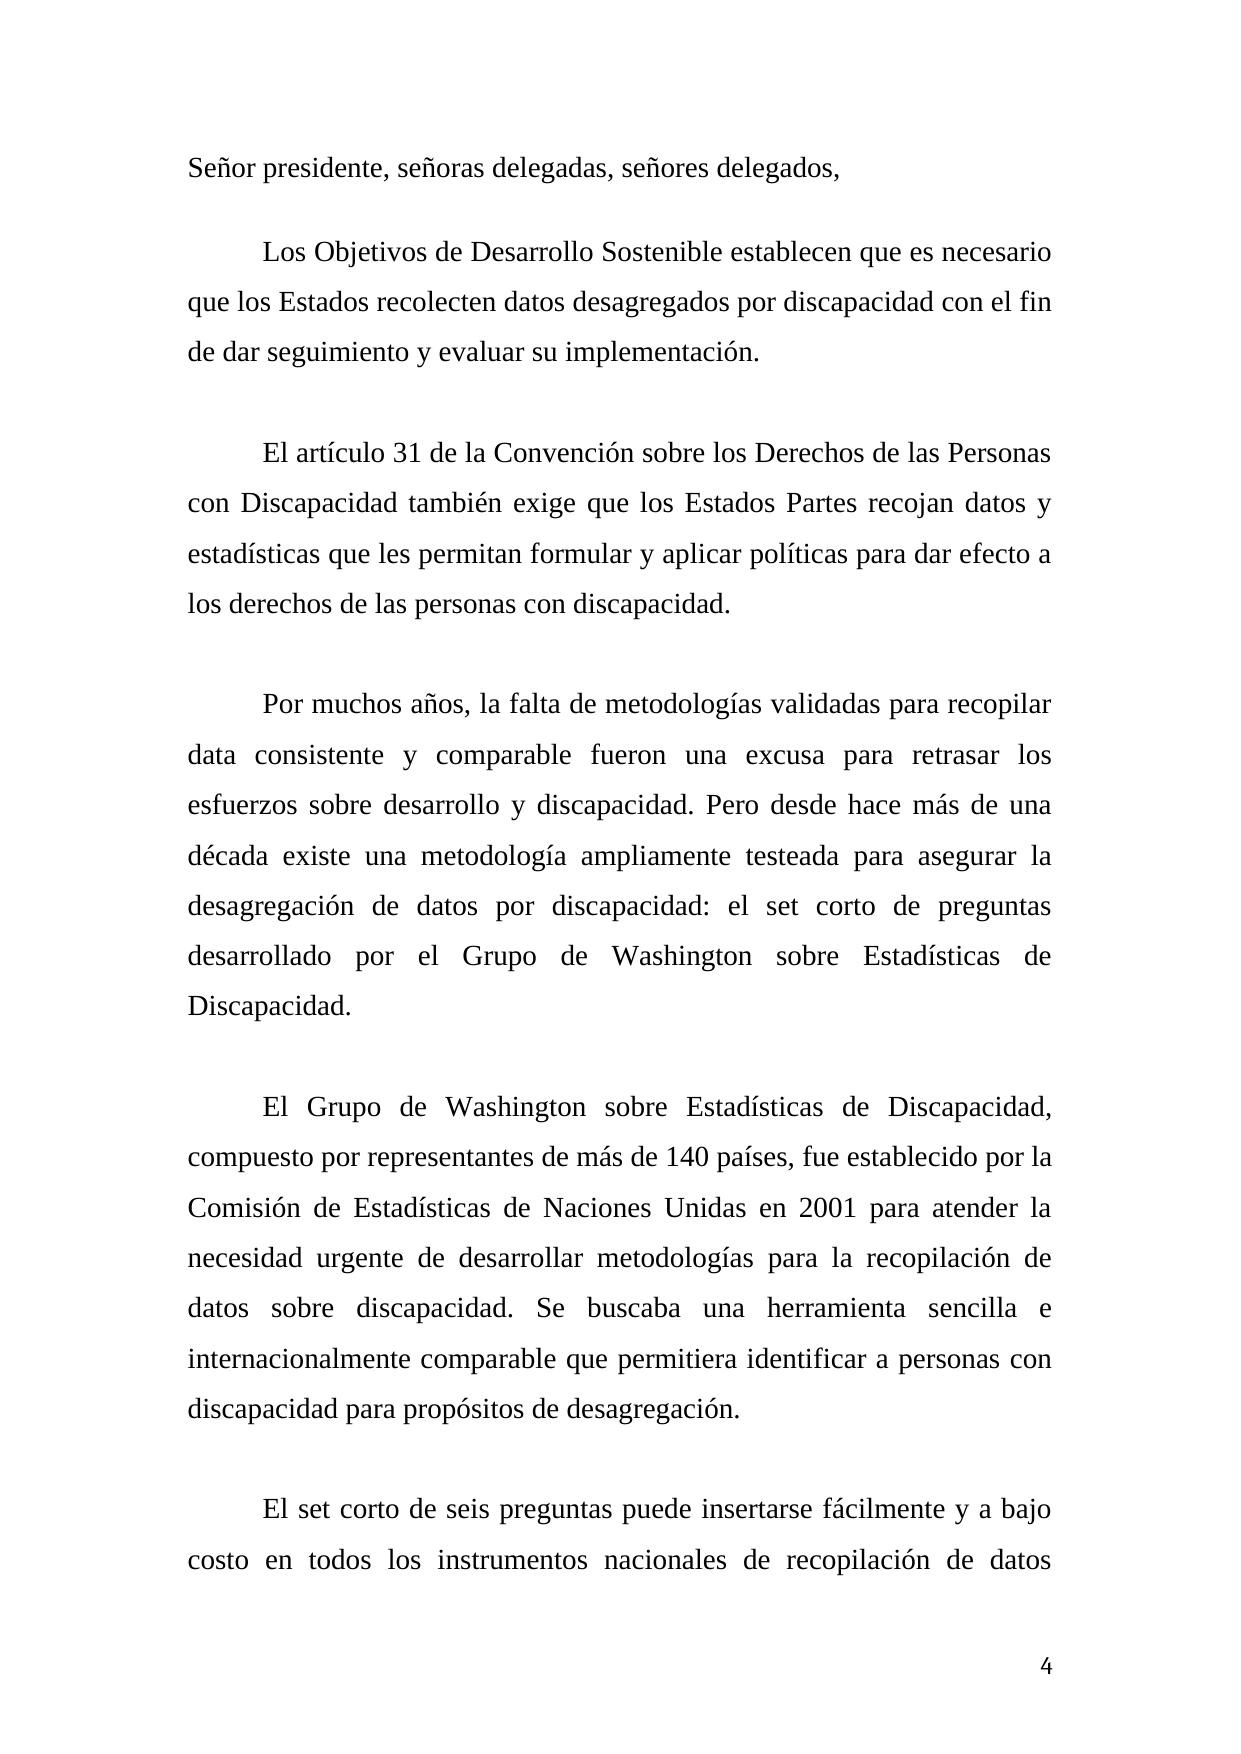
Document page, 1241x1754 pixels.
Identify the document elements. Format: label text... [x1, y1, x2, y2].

text Por muchos años, la falta de metodologías validadas para recopilar data consistente y comparable fueron una excusa para retrasar los esfuerzos sobre desarrollo y discapacidad. Pero desde hace más de una década existe una metodología ampliamente testeada para asegurar la desagregación de datos por discapacidad: el set corto de preguntas desarrollado por el Grupo de Washington sobre Estadísticas de Discapacidad. [187, 687, 1053, 1022]
text El Grupo de Washington sobre Estadísticas de Discapacidad, compuesto por representantes de más de 140 países, fue establecido por la Comisión de Estadísticas de Naciones Unidas en 2001 para atender la necesidad urgente de desarrollar metodologías para la recopilación de datos sobre discapacidad. Se buscaba una herramienta sencilla e internacionalmente comparable que permitiera identificar a personas con discapacidad para propósitos de desagregación. [187, 1089, 1053, 1424]
text El artículo 31 de la Convención sobre los Derechos de las Personas con Discapacidad también exige que los Estados Partes recojan datos y estadísticas que les permitan formular y aplicar políticas para dar efecto a los derechos de las personas con discapacidad. [187, 435, 1053, 619]
text Los Objetivos de Desarrollo Sostenible establecen que es necesario que los Estados recolecten datos desagregados por discapacidad con el fin de dar seguimiento y evaluar su implementación. [187, 234, 1053, 368]
text Señor presidente, señoras delegadas, señores delegados, [187, 150, 1053, 183]
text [187, 1492, 1053, 1576]
